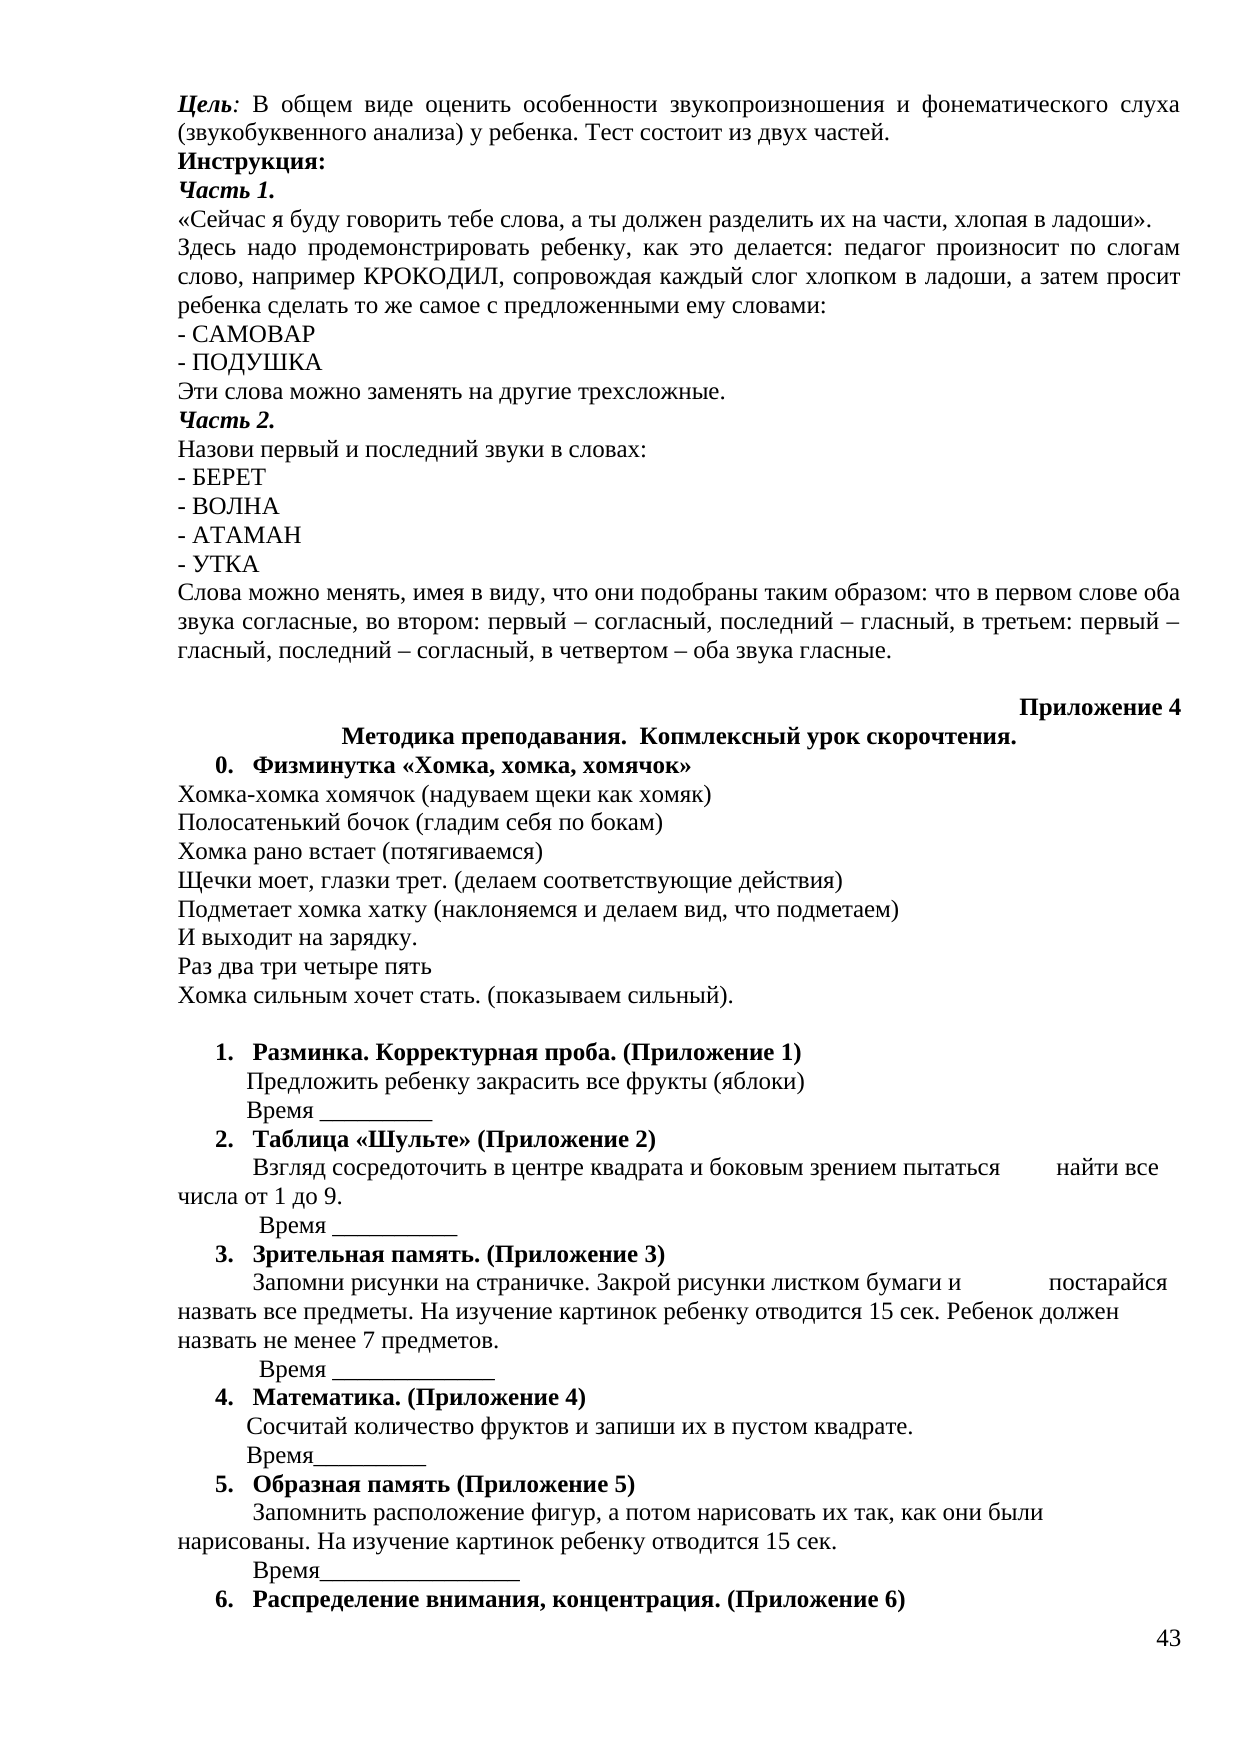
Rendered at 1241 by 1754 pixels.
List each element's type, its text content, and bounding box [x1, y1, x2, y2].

list Распределение внимания, концентрация. (Приложение 6) [215, 1584, 1181, 1612]
text Подметает хомка хатку (наклоняемся и делаем вид, что подметаем) [177, 894, 1181, 922]
list Разминка. Корректурная проба. (Приложение 1) [215, 1037, 1181, 1066]
text - АТАМАН [177, 520, 1181, 549]
text Щечки моет, глазки трет. (делаем соответствующие действия) [177, 865, 1181, 894]
text Время _____________ [177, 1354, 1181, 1382]
list Математика. (Приложение 4) [215, 1382, 1181, 1411]
text Эти слова можно заменять на другие трехсложные. [177, 376, 1181, 405]
text Хомка-хомка хомячок (надуваем щеки как хомяк) [177, 779, 1181, 807]
text Время __________ [177, 1210, 1181, 1239]
text Раз два три четыре пять [177, 951, 1181, 980]
list Физминутка «Хомка, хомка, хомячок» [215, 750, 1181, 779]
list Таблица «Шульте» (Приложение 2) [215, 1124, 1181, 1152]
text Время_________ [177, 1440, 1181, 1469]
text Приложение 4 [177, 692, 1181, 721]
text - ПОДУШКА [177, 347, 1181, 376]
text Цель: В общем виде оценить особенности звукопроизношения и фонематического слуха (звукобуквенного анализа) у ребенка. Тест состоит из двух частей. [177, 89, 1181, 146]
text Слова можно менять, имея в виду, что они подобраны таким образом: что в первом слове оба звука согласные, во втором: первый – согласный, последний – гласный, в третьем: первый – гласный, последний – согласный, в четвертом – оба звука гласные. [177, 577, 1181, 664]
list Зрительная память. (Приложение 3) [215, 1239, 1181, 1267]
text Инструкция: [177, 146, 1181, 175]
text Сосчитай количество фруктов и запиши их в пустом квадрате. [177, 1411, 1181, 1440]
text Взгляд сосредоточить в центре квадрата и боковым зрением пытаться найти все числа от 1 до 9. [177, 1152, 1181, 1210]
text Предложить ребенку закрасить все фрукты (яблоки) [177, 1066, 1181, 1095]
text - ВОЛНА [177, 491, 1181, 520]
text - БЕРЕТ [177, 462, 1181, 491]
text Время________________ [177, 1555, 1181, 1584]
text Назови первый и последний звуки в словах: [177, 434, 1181, 462]
text «Сейчас я буду говорить тебе слова, а ты должен разделить их на части, хлопая в ладоши». [177, 204, 1181, 232]
list Образная память (Приложение 5) [215, 1469, 1181, 1497]
text И выходит на зарядку. [177, 922, 1181, 951]
text Хомка сильным хочет стать. (показываем сильный). [177, 980, 1181, 1009]
text Здесь надо продемонстрировать ребенку, как это делается: педагог произносит по слогам слово, например КРОКОДИЛ, сопровождая каждый слог хлопком в ладоши, а затем просит ребенка сделать то же самое с предложенными ему словами: [177, 232, 1181, 319]
text Полосатенький бочок (гладим себя по бокам) [177, 807, 1181, 836]
text Методика преподавания. Копмлексный урок скорочтения. [177, 721, 1181, 750]
text Время _________ [177, 1095, 1181, 1124]
text Запомнить расположение фигур, а потом нарисовать их так, как они были нарисованы. На изучение картинок ребенку отводится 15 сек. [177, 1497, 1181, 1555]
text Часть 1. [177, 175, 1181, 204]
text Хомка рано встает (потягиваемся) [177, 836, 1181, 865]
text - УТКА [177, 549, 1181, 577]
text Часть 2. [177, 405, 1181, 434]
text - САМОВАР [177, 319, 1181, 347]
text Запомни рисунки на страничке. Закрой рисунки листком бумаги и постарайся назвать все предметы. На изучение картинок ребенку отводится 15 сек. Ребенок должен назвать не менее 7 предметов. [177, 1267, 1181, 1354]
